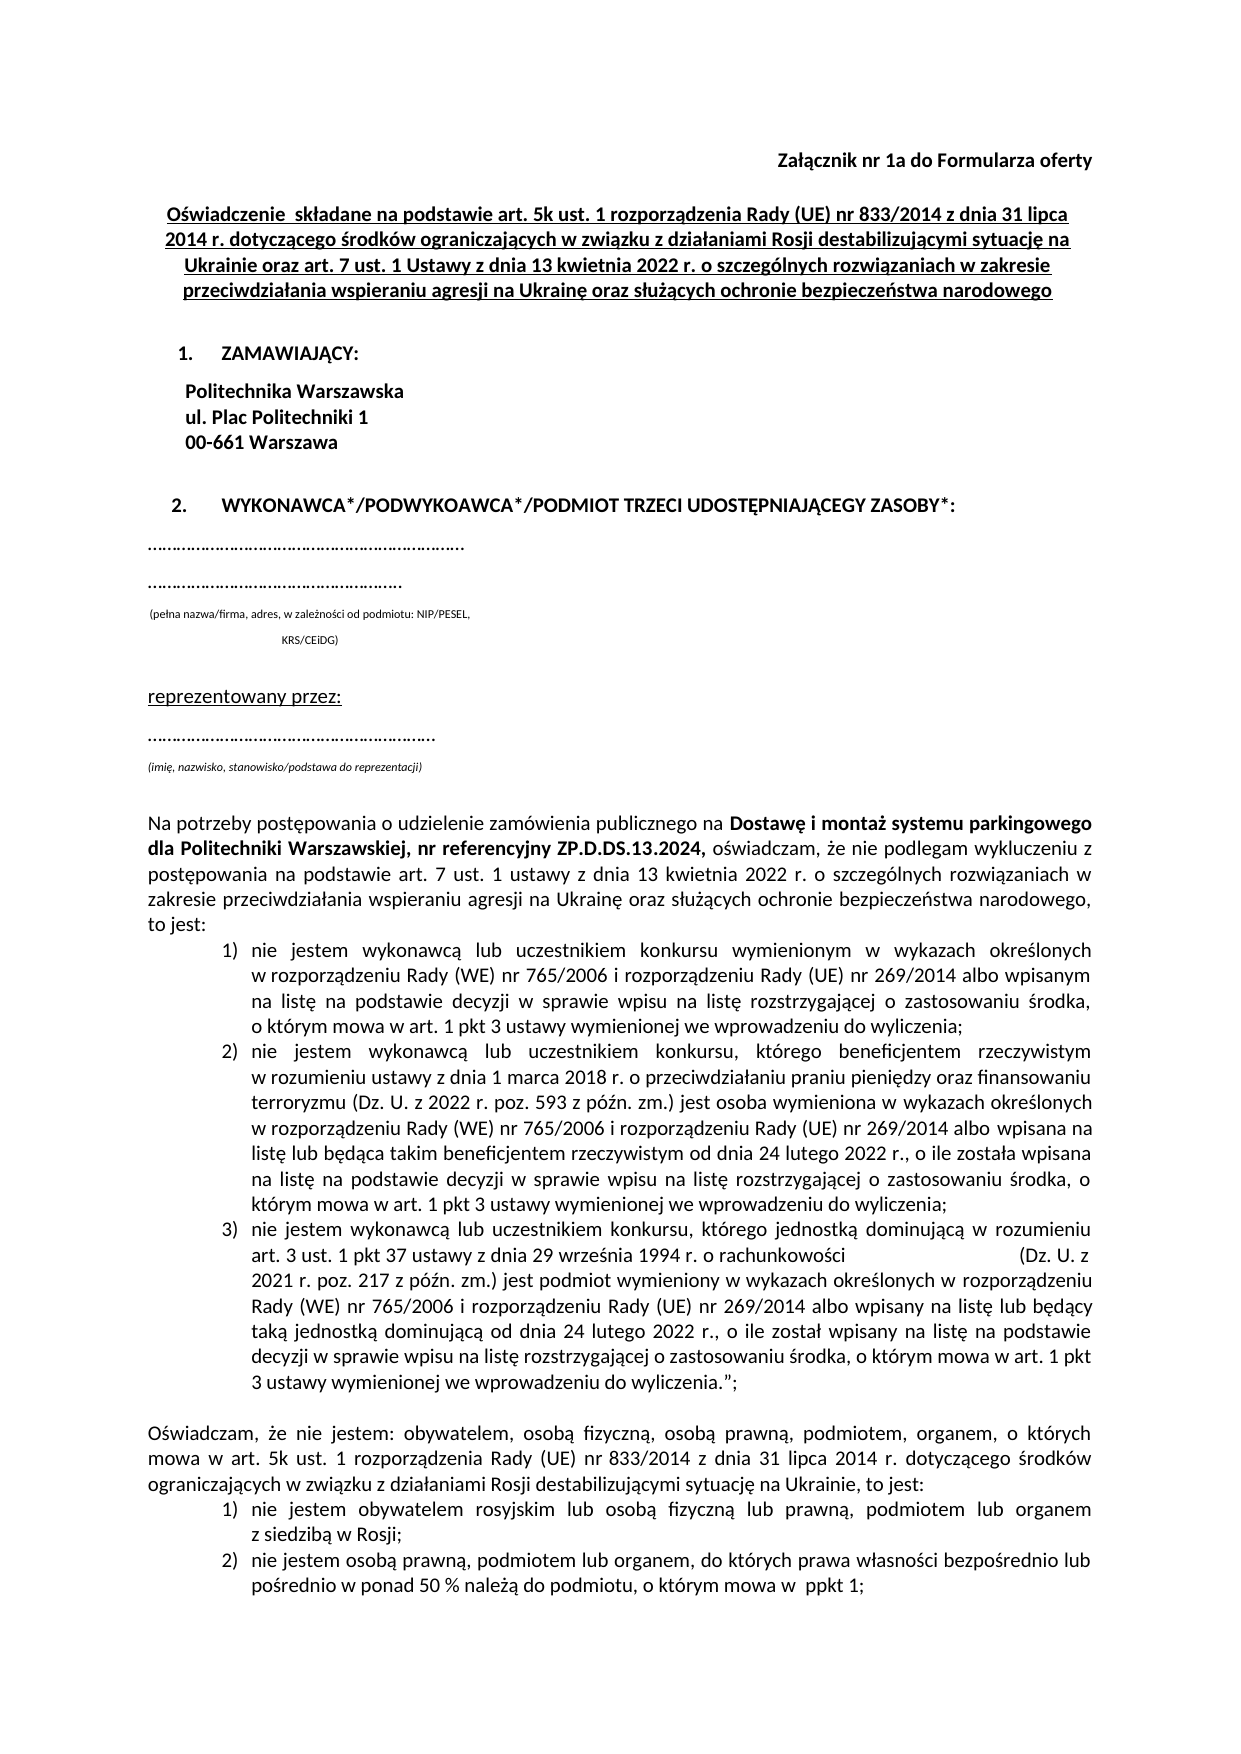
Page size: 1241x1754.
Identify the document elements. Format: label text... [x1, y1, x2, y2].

list nie jestem wykonawcą lub uczestnikiem konkursu, którego beneficjentem rzeczywistym w rozumieniu ustawy z dnia 1 marca 2018 r. o przeciwdziałaniu praniu pieniędzy oraz finansowaniu terroryzmu (Dz. U. z 2022 r. poz. 593 z późn. zm.) jest osoba wymieniona w wykazach określonych w rozporządzeniu Rady (WE) nr 765/2006 i rozporządzeniu Rady (UE) nr 269/2014 albo wpisana na listę lub będąca takim beneficjentem rzeczywistym od dnia 24 lutego 2022 r., o ile została wpisana na listę na podstawie decyzji w sprawie wpisu na listę rozstrzygającej o zastosowaniu środka, o którym mowa w art. 1 pkt 3 ustawy wymienionej we wprowadzeniu do wyliczenia; [221, 1039, 1093, 1217]
text ……………………………………………………………………………………………………….. [148, 531, 472, 594]
text Oświadczenie składane na podstawie art. 5k ust. 1 rozporządzenia Rady (UE) nr 833/2014 z dnia 31 lipca 2014 r. dotyczącego środków ograniczających w związku z działaniami Rosji destabilizującymi sytuację na Ukrainie oraz art. 7 ust. 1 Ustawy z dnia 13 kwietnia 2022 r. o szczególnych rozwiązaniach w zakresie przeciwdziałania wspieraniu agresji na Ukrainę oraz służących ochronie bezpieczeństwa narodowego [148, 201, 1088, 303]
text …………………………………………………… [148, 721, 472, 746]
text Politechnika Warszawska [185, 378, 1088, 404]
list nie jestem wykonawcą lub uczestnikiem konkursu wymienionym w wykazach określonych w rozporządzeniu Rady (WE) nr 765/2006 i rozporządzeniu Rady (UE) nr 269/2014 albo wpisanym na listę na podstawie decyzji w sprawie wpisu na listę rozstrzygającej o zastosowaniu środka, o którym mowa w art. 1 pkt 3 ustawy wymienionej we wprowadzeniu do wyliczenia; [221, 937, 1093, 1039]
list ZAMAWIAJĄCY: [177, 341, 1088, 366]
text Oświadczam, że nie jestem: obywatelem, osobą fizyczną, osobą prawną, podmiotem, organem, o których mowa w art. 5k ust. 1 rozporządzenia Rady (UE) nr 833/2014 z dnia 31 lipca 2014 r. dotyczącego środków ograniczających w związku z działaniami Rosji destabilizującymi sytuację na Ukrainie, to jest: [148, 1420, 1093, 1496]
list nie jestem osobą prawną, podmiotem lub organem, do których prawa własności bezpośrednio lub pośrednio w ponad 50 % należą do podmiotu, o którym mowa w ppkt 1; [221, 1547, 1093, 1598]
text reprezentowany przez: [148, 683, 1093, 708]
list nie jestem wykonawcą lub uczestnikiem konkursu, którego jednostką dominującą w rozumieniu art. 3 ust. 1 pkt 37 ustawy z dnia 29 września 1994 r. o rachunkowości (Dz. U. z 2021 r. poz. 217 z późn. zm.) jest podmiot wymieniony w wykazach określonych w rozporządzeniu Rady (WE) nr 765/2006 i rozporządzeniu Rady (UE) nr 269/2014 albo wpisany na listę lub będący taką jednostką dominującą od dnia 24 lutego 2022 r., o ile został wpisany na listę na podstawie decyzji w sprawie wpisu na listę rozstrzygającej o zastosowaniu środka, o którym mowa w art. 1 pkt 3 ustawy wymienionej we wprowadzeniu do wyliczenia.”; [221, 1217, 1093, 1394]
text ul. Plac Politechniki 1 [185, 404, 1088, 429]
text (imię, nazwisko, stanowisko/podstawa do reprezentacji) [148, 759, 472, 784]
text Na potrzeby postępowania o udzielenie zamówienia publicznego na Dostawę i montaż systemu parkingowego dla Politechniki Warszawskiej, nr referencyjny ZP.D.DS.13.2024, oświadczam, że nie podlegam wykluczeniu z postępowania na podstawie art. 7 ust. 1 ustawy z dnia 13 kwietnia 2022 r. o szczególnych rozwiązaniach w zakresie przeciwdziałania wspieraniu agresji na Ukrainę oraz służących ochronie bezpieczeństwa narodowego, to jest: [148, 810, 1093, 937]
text Załącznik nr 1a do Formularza oferty [177, 148, 1093, 173]
text (pełna nazwa/firma, adres, w zależności od podmiotu: NIP/PESEL, KRS/CEiDG) [148, 607, 472, 658]
list WYKONAWCA*/PODWYKOAWCA*/PODMIOT TRZECI UDOSTĘPNIAJĄCEGY ZASOBY*: [142, 493, 1093, 518]
list nie jestem obywatelem rosyjskim lub osobą fizyczną lub prawną, podmiotem lub organem z siedzibą w Rosji; [221, 1496, 1093, 1547]
text 00-661 Warszawa [185, 429, 1088, 455]
